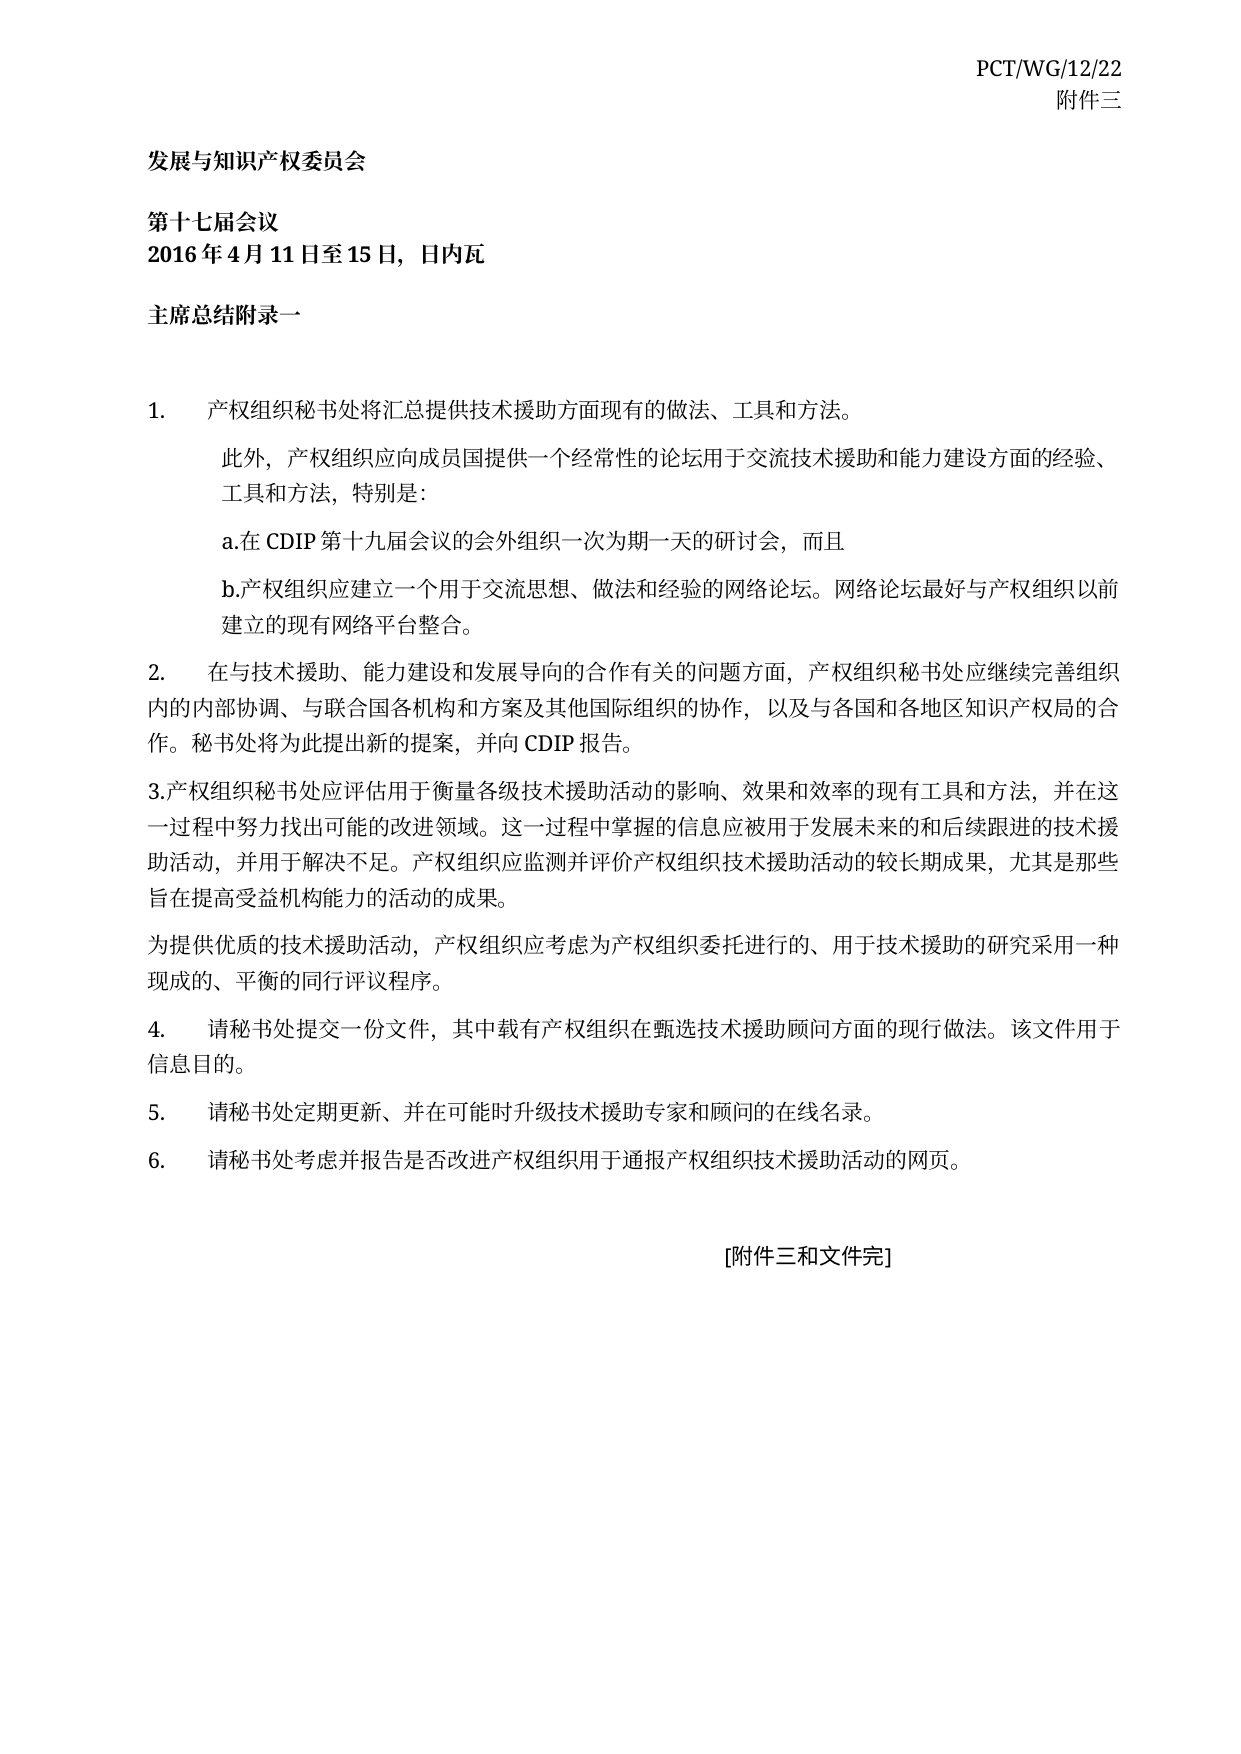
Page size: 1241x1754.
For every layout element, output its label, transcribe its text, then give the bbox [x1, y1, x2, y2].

text 3.产权组织秘书处应评估用于衡量各级技术援助活动的影响、效果和效率的现有工具和方法，并在这一过程中努力找出可能的改进领域。这一过程中掌握的信息应被用于发展未来的和后续跟进的技术援助活动，并用于解决不足。产权组织应监测并评价产权组织技术援助活动的较长期成果，尤其是那些旨在提高受益机构能力的活动的成果。 [148, 771, 1122, 912]
text 发展与知识产权委员会 [148, 144, 1122, 176]
text 此外，产权组织应向成员国提供一个经常性的论坛用于交流技术援助和能力建设方面的经验、工具和方法，特别是： [221, 437, 1122, 508]
text 5. 请秘书处定期更新、并在可能时升级技术援助专家和顾问的在线名录。 [148, 1091, 1122, 1127]
text 1. 产权组织秘书处将汇总提供技术援助方面现有的做法、工具和方法。 [148, 389, 1122, 425]
text 4. 请秘书处提交一份文件，其中载有产权组织在甄选技术援助顾问方面的现行做法。该文件用于信息目的。 [148, 1008, 1122, 1079]
text 2016年4月11日至15日，日内瓦 [148, 237, 1122, 268]
text 2. 在与技术援助、能力建设和发展导向的合作有关的问题方面，产权组织秘书处应继续完善组织内的内部协调、与联合国各机构和方案及其他国际组织的协作，以及与各国和各地区知识产权局的合作。秘书处将为此提出新的提案，并向CDIP报告。 [148, 652, 1122, 758]
text a.在CDIP第十九届会议的会外组织一次为期一天的研讨会，而且 [221, 521, 1122, 556]
text b.产权组织应建立一个用于交流思想、做法和经验的网络论坛。网络论坛最好与产权组织以前建立的现有网络平台整合。 [221, 568, 1122, 639]
list [附件三和文件完] [724, 1235, 1122, 1271]
text 6. 请秘书处考虑并报告是否改进产权组织用于通报产权组织技术援助活动的网页。 [148, 1139, 1122, 1175]
text 主席总结附录一 [148, 298, 1122, 330]
text 第十七届会议 [148, 205, 1122, 237]
text 为提供优质的技术援助活动，产权组织应考虑为产权组织委托进行的、用于技术援助的研究采用一种现成的、平衡的同行评议程序。 [148, 925, 1122, 996]
